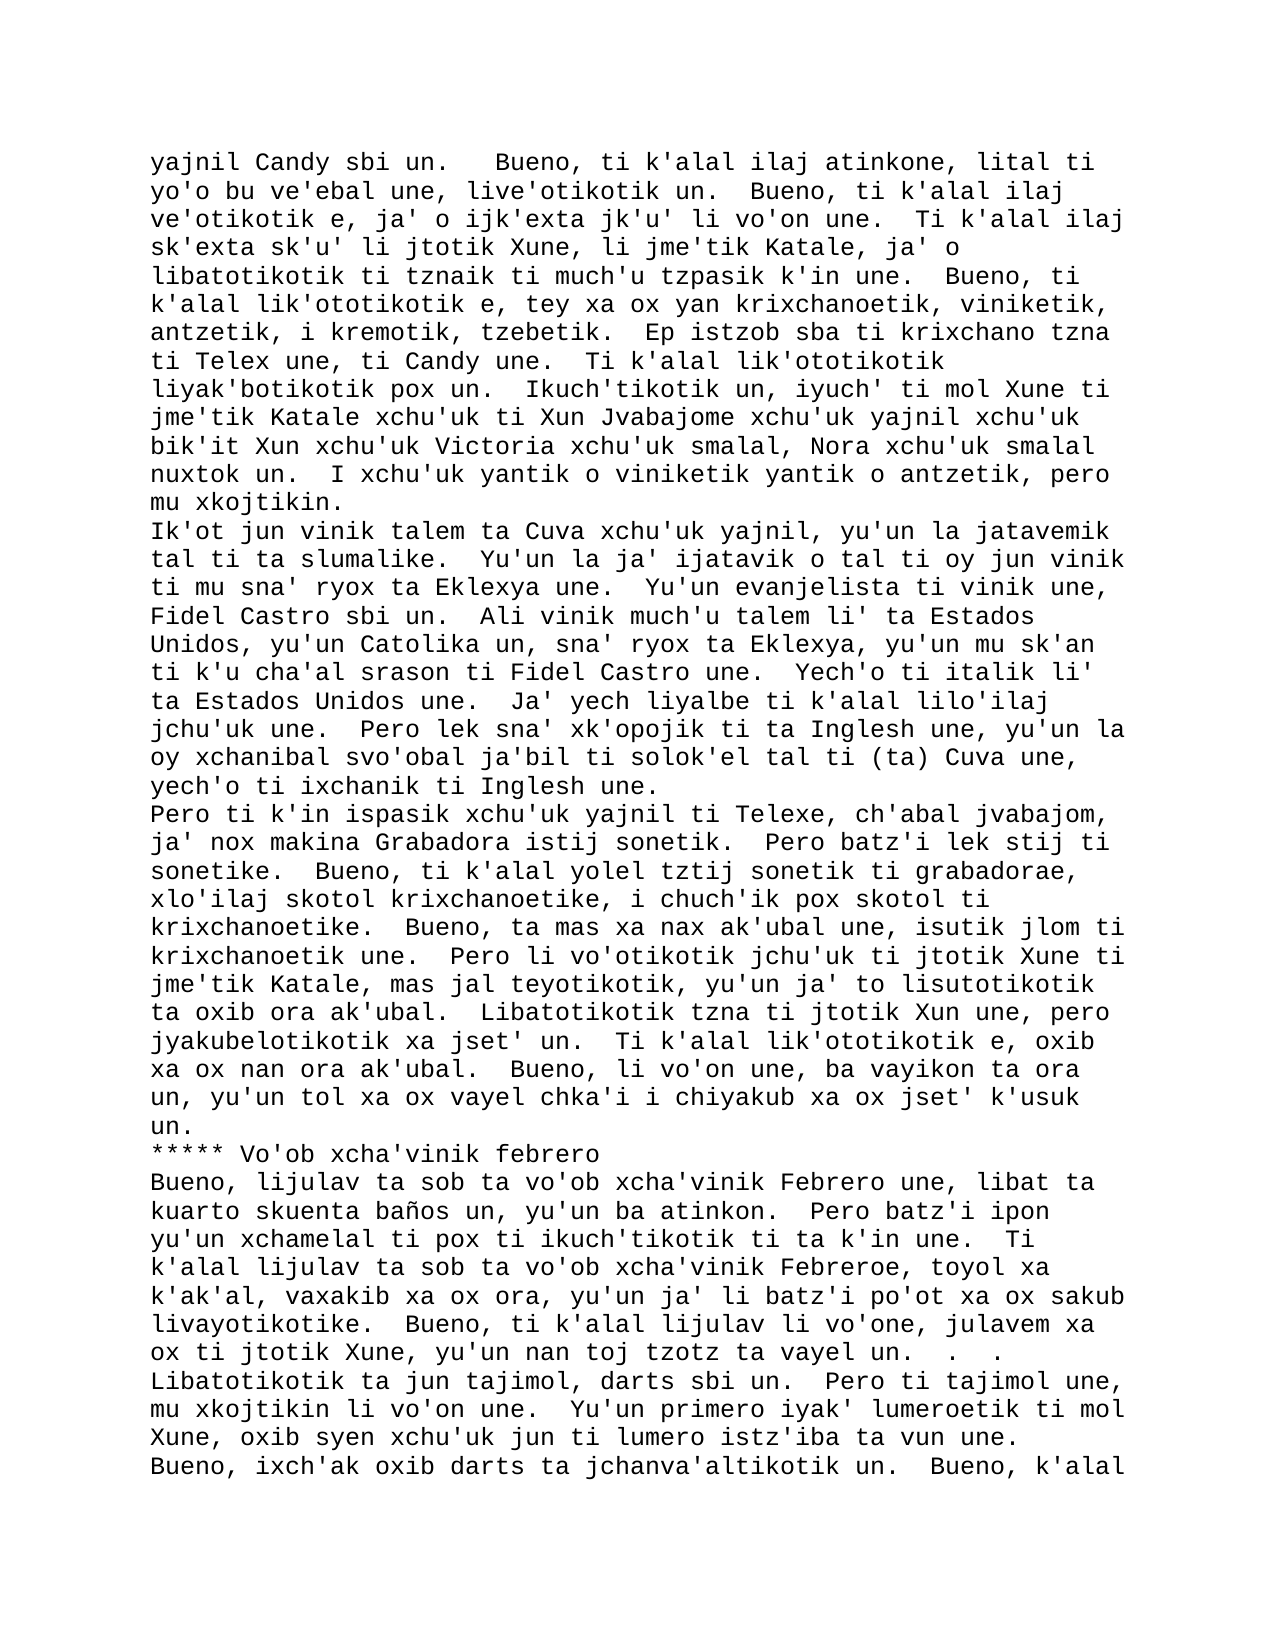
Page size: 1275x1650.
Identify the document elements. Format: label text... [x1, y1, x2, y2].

text ***** Vo'ob xcha'vinik febrero [150, 1142, 1125, 1170]
text Bueno, lijulav ta sob ta vo'ob xcha'vinik Febrero une, libat ta kuarto skuenta baños un, yu'un ba atinkon. Pero batz'i ipon yu'un xchamelal ti pox ti ikuch'tikotik ti ta k'in une. Ti k'alal lijulav ta sob ta vo'ob xcha'vinik Febreroe, toyol xa k'ak'al, vaxakib xa ox ora, yu'un ja' li batz'i po'ot xa ox sakub livayotikotike. Bueno, ti k'alal lijulav li vo'one, julavem xa ox ti jtotik Xune, yu'un nan toj tzotz ta vayel un. . . [150, 1170, 1125, 1368]
text Pero ti k'in ispasik xchu'uk yajnil ti Telexe, ch'abal jvabajom, ja' nox makina Grabadora istij sonetik. Pero batz'i lek stij ti sonetike. Bueno, ti k'alal yolel tztij sonetik ti grabadorae, xlo'ilaj skotol krixchanoetike, i chuch'ik pox skotol ti krixchanoetike. Bueno, ta mas xa nax ak'ubal une, isutik jlom ti krixchanoetik une. Pero li vo'otikotik jchu'uk ti jtotik Xune ti jme'tik Katale, mas jal teyotikotik, yu'un ja' to lisutotikotik ta oxib ora ak'ubal. Libatotikotik tzna ti jtotik Xun une, pero jyakubelotikotik xa jset' un. Ti k'alal lik'ototikotik e, oxib xa ox nan ora ak'ubal. Bueno, li vo'on une, ba vayikon ta ora un, yu'un tol xa ox vayel chka'i i chiyakub xa ox jset' k'usuk un. [150, 802, 1125, 1142]
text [150, 150, 1125, 518]
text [150, 1368, 1125, 1482]
text Ik'ot jun vinik talem ta Cuva xchu'uk yajnil, yu'un la jatavemik tal ti ta slumalike. Yu'un la ja' ijatavik o tal ti oy jun vinik ti mu sna' ryox ta Eklexya une. Yu'un evanjelista ti vinik une, Fidel Castro sbi un. Ali vinik much'u talem li' ta Estados Unidos, yu'un Catolika un, sna' ryox ta Eklexya, yu'un mu sk'an ti k'u cha'al srason ti Fidel Castro une. Yech'o ti italik li' ta Estados Unidos une. Ja' yech liyalbe ti k'alal lilo'ilaj jchu'uk une. Pero lek sna' xk'opojik ti ta Inglesh une, yu'un la oy xchanibal svo'obal ja'bil ti solok'el tal ti (ta) Cuva une, yech'o ti ixchanik ti Inglesh une. [150, 518, 1125, 802]
